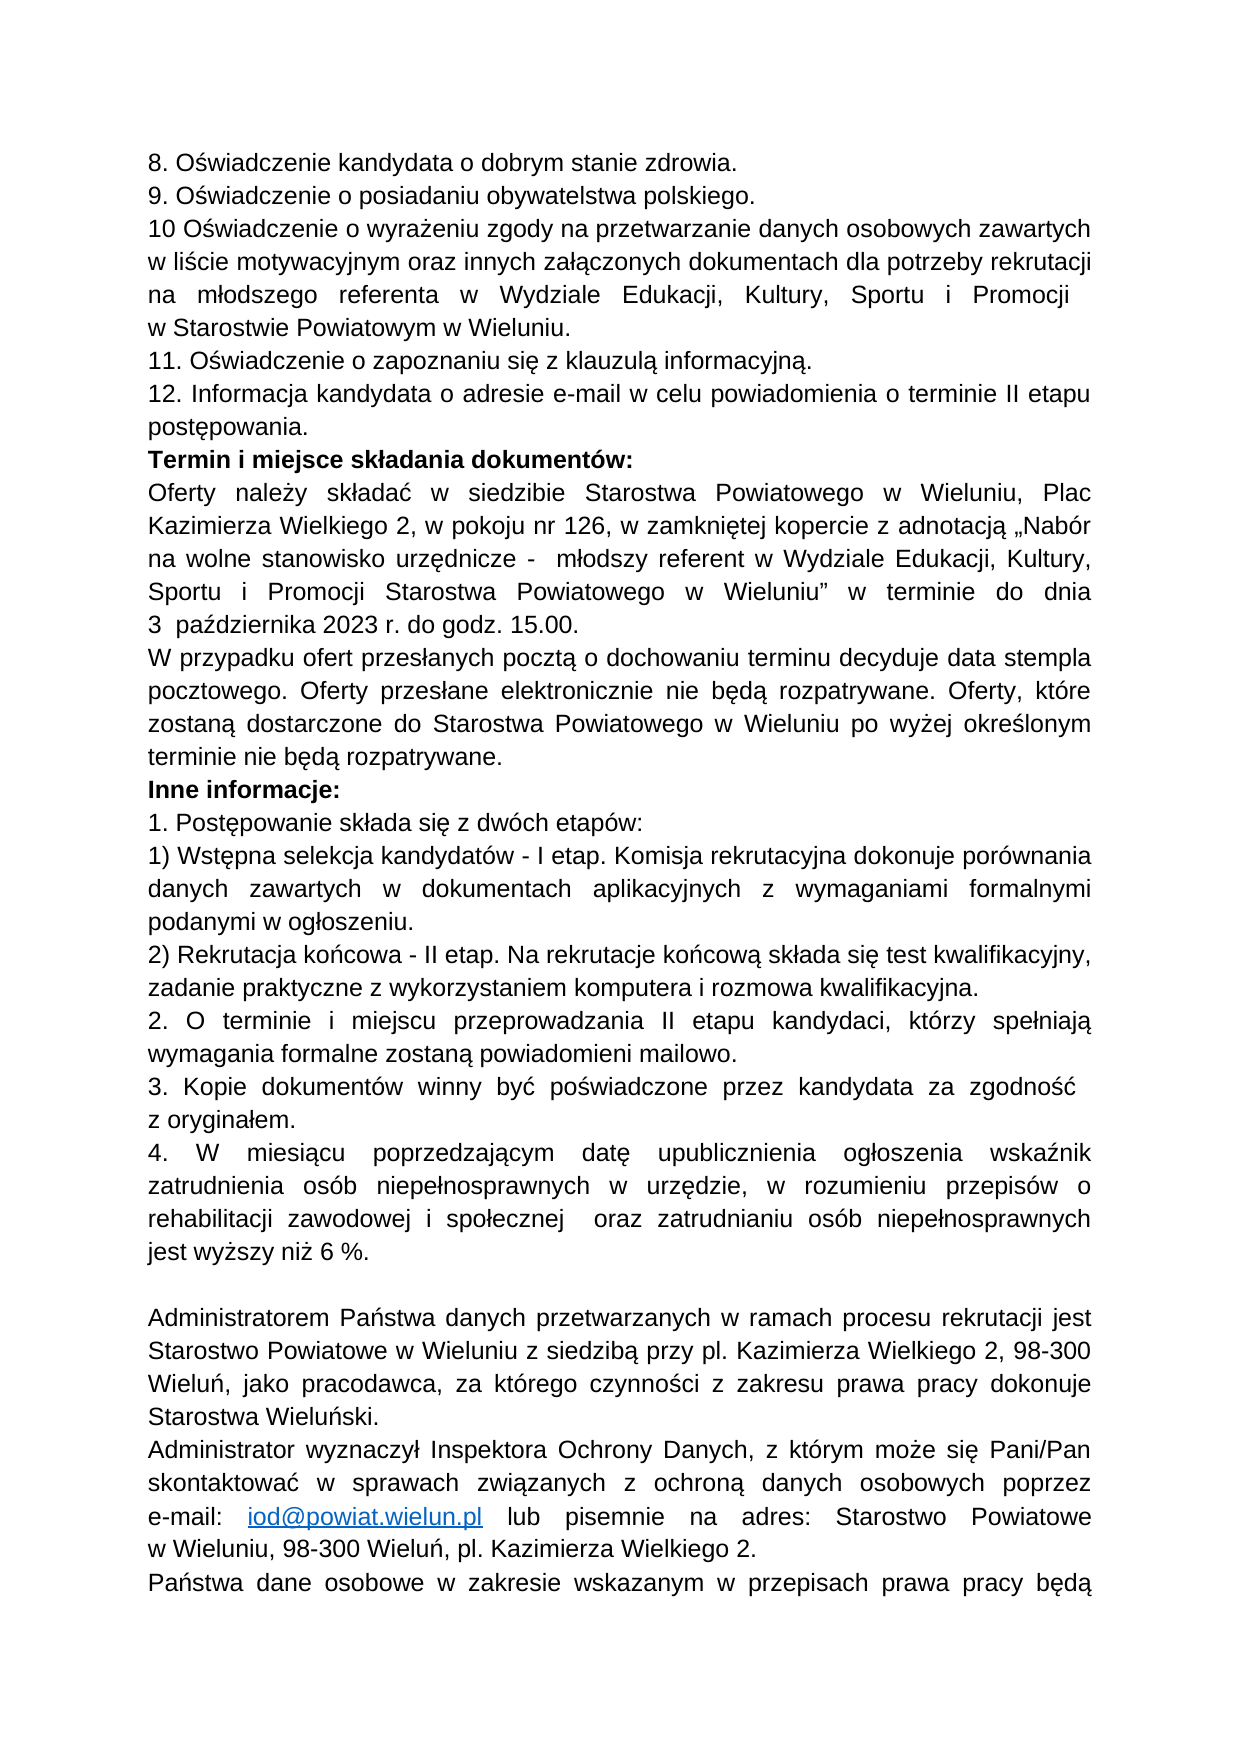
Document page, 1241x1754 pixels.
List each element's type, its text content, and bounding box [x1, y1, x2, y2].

text Oferty należy składać w siedzibie Starostwa Powiatowego w Wieluniu, Plac Kazimierza Wielkiego 2, w pokoju nr 126, w zamkniętej kopercie z adnotacją „Nabór na wolne stanowisko urzędnicze - młodszy referent w Wydziale Edukacji, Kultury, Sportu i Promocji Starostwa Powiatowego w Wieluniu” w terminie do dnia 3 października 2023 r. do godz. 15.00. [148, 478, 1093, 639]
text 2) Rekrutacja końcowa - II etap. Na rekrutacje końcową składa się test kwalifikacyjny, zadanie praktyczne z wykorzystaniem komputera i rozmowa kwalifikacyjna. [148, 940, 1093, 1002]
text Inne informacje: [148, 775, 1093, 804]
text 12. Informacja kandydata o adresie e-mail w celu powiadomienia o terminie II etapu postępowania. [148, 379, 1093, 441]
text 1. Postępowanie składa się z dwóch etapów: [148, 808, 1093, 837]
text Termin i miejsce składania dokumentów: [148, 445, 1093, 473]
text W przypadku ofert przesłanych pocztą o dochowaniu terminu decyduje data stempla pocztowego. Oferty przesłane elektronicznie nie będą rozpatrywane. Oferty, które zostaną dostarczone do Starostwa Powiatowego w Wieluniu po wyżej określonym terminie nie będą rozpatrywane. [148, 643, 1093, 771]
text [148, 1567, 1093, 1596]
text Administratorem Państwa danych przetwarzanych w ramach procesu rekrutacji jest Starostwo Powiatowe w Wieluniu z siedzibą przy pl. Kazimierza Wielkiego 2, 98-300 Wieluń, jako pracodawca, za którego czynności z zakresu prawa pracy dokonuje Starostwa Wieluński. [148, 1303, 1093, 1431]
text 1) Wstępna selekcja kandydatów - I etap. Komisja rekrutacyjna dokonuje porównania danych zawartych w dokumentach aplikacyjnych z wymaganiami formalnymi podanymi w ogłoszeniu. [148, 841, 1093, 936]
text Administrator wyznaczył Inspektora Ochrony Danych, z którym może się Pani/Pan skontaktować w sprawach związanych z ochroną danych osobowych poprzez e-mail: iod@powiat.wielun.pl lub pisemnie na adres: Starostwo Powiatowe w Wieluniu, 98-300 Wieluń, pl. Kazimierza Wielkiego 2. [148, 1435, 1093, 1563]
text 8. Oświadczenie kandydata o dobrym stanie zdrowia. [148, 148, 1093, 176]
text 4. W miesiącu poprzedzającym datę upublicznienia ogłoszenia wskaźnik zatrudnienia osób niepełnosprawnych w urzędzie, w rozumieniu przepisów o rehabilitacji zawodowej i społecznej oraz zatrudnianiu osób niepełnosprawnych jest wyższy niż 6 %. [148, 1138, 1093, 1266]
text 3. Kopie dokumentów winny być poświadczone przez kandydata za zgodność z oryginałem. [148, 1072, 1093, 1134]
text 9. Oświadczenie o posiadaniu obywatelstwa polskiego. [148, 181, 1093, 209]
text 11. Oświadczenie o zapoznaniu się z klauzulą informacyjną. [148, 346, 1093, 374]
text 2. O terminie i miejscu przeprowadzania II etapu kandydaci, którzy spełniają wymagania formalne zostaną powiadomieni mailowo. [148, 1006, 1093, 1068]
text 10 Oświadczenie o wyrażeniu zgody na przetwarzanie danych osobowych zawartych w liście motywacyjnym oraz innych załączonych dokumentach dla potrzeby rekrutacji na młodszego referenta w Wydziale Edukacji, Kultury, Sportu i Promocji w Starostwie Powiatowym w Wieluniu. [148, 214, 1093, 341]
